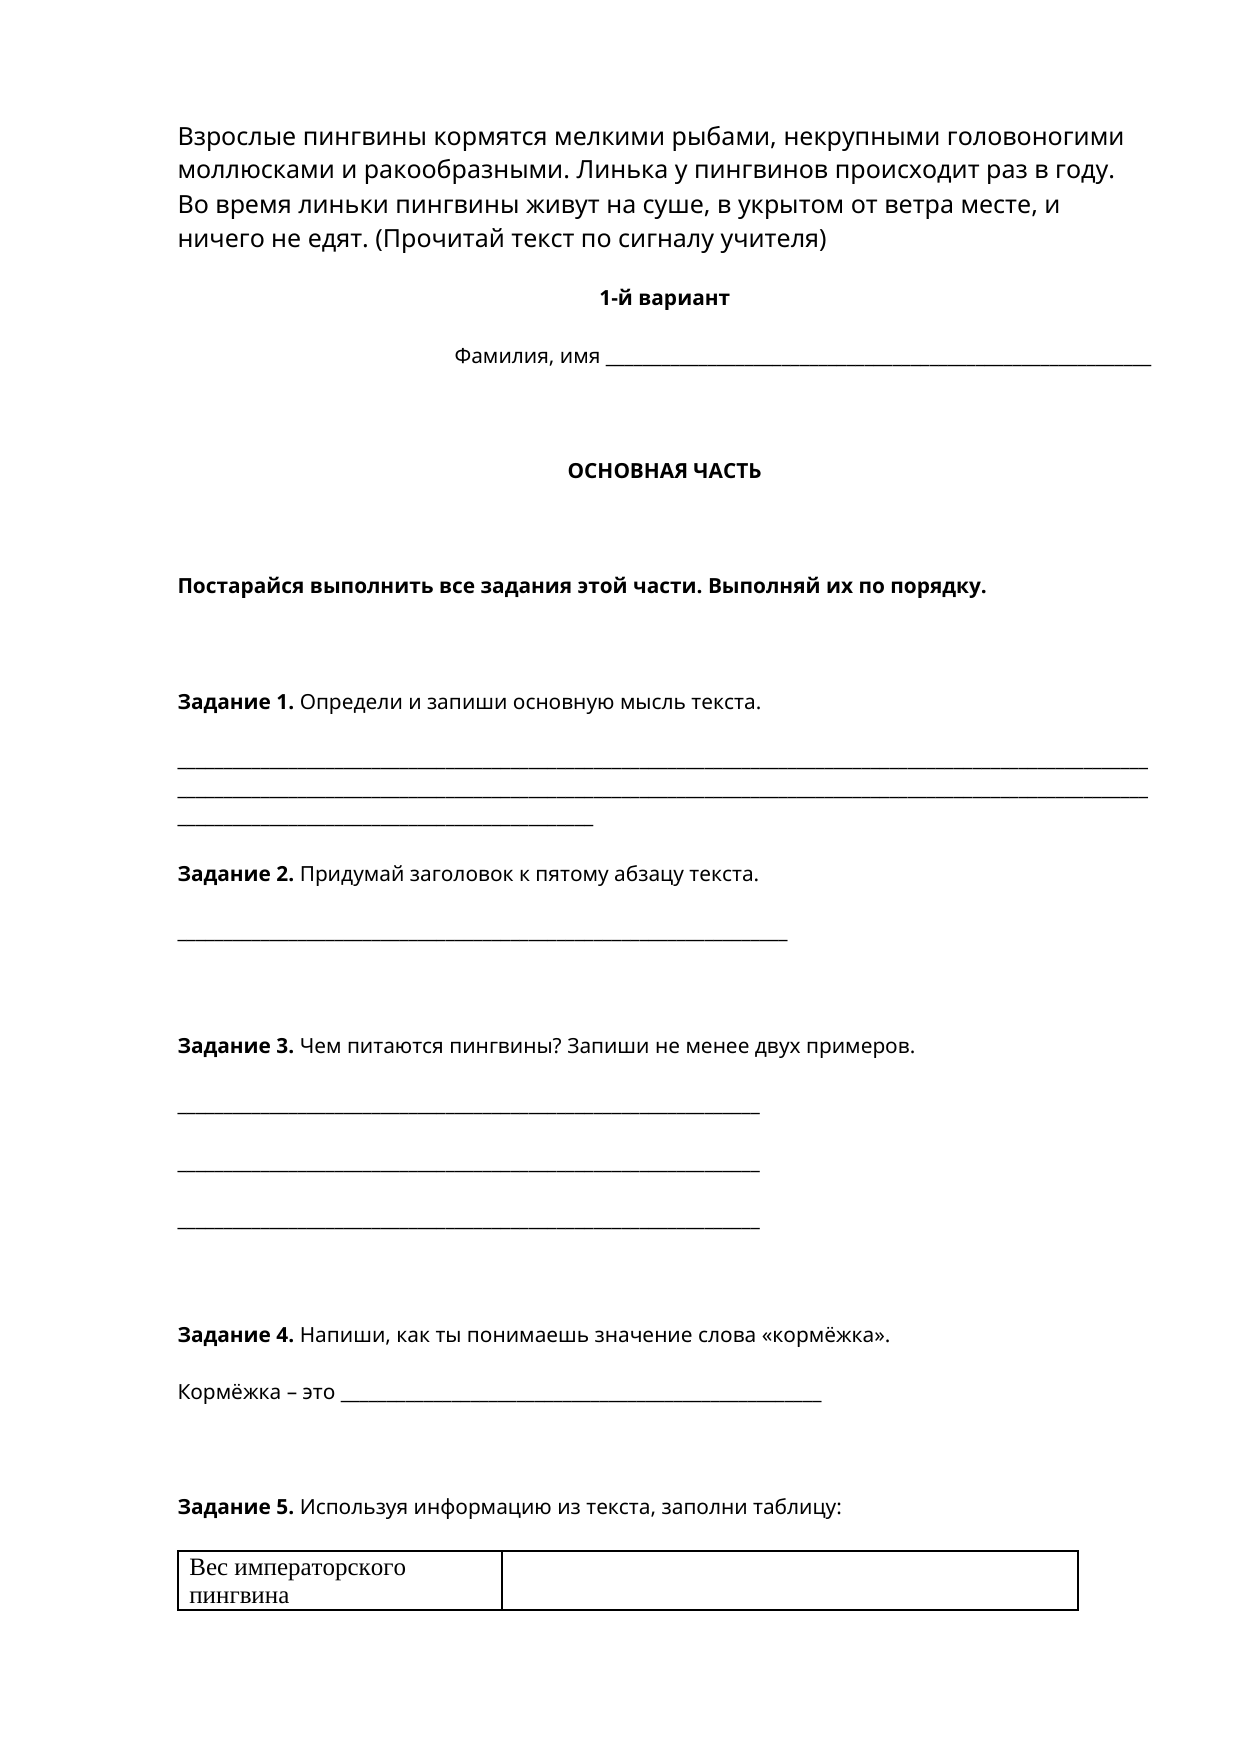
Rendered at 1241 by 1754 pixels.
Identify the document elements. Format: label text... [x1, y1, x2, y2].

table_header Вес императорского пингвина [179, 1552, 501, 1609]
text _______________________________________________________________ [177, 1089, 1152, 1118]
text Задание 3. Чем питаются пингвины? Запиши не менее двух примеров. [177, 1032, 1152, 1060]
text _______________________________________________________________ [177, 1147, 1152, 1175]
text Задание 2. Придумай заголовок к пятому абзацу текста. [177, 859, 1152, 887]
text Постарайся выполнить все задания этой части. Выполняй их по порядку. [177, 572, 1152, 600]
text ОСНОВНАЯ ЧАСТЬ [177, 456, 1152, 485]
text Задание 4. Напиши, как ты понимаешь значение слова «кормёжка». [177, 1320, 1152, 1348]
text __________________________________________________________________ [177, 916, 1152, 945]
text Взрослые пингвины кормятся мелкими рыбами, некрупными головоногими моллюсками и ракообразными. Линька у пингвинов происходит раз в году. Во время линьки пингвины живут на суше, в укрытом от ветра месте, и ничего не едят. (Прочитай текст по сигналу учителя) [177, 118, 1152, 254]
text Фамилия, имя ___________________________________________________________ [177, 341, 1152, 369]
text Кормёжка – это ____________________________________________________ [177, 1377, 1152, 1406]
text 1-й вариант [177, 283, 1152, 312]
text Задание 5. Используя информацию из текста, заполни таблицу: [177, 1492, 1152, 1521]
text _______________________________________________________________________________________________________________________________________________________________________________________________________________________________________________________________ [177, 744, 1152, 830]
text Задание 1. Определи и запиши основную мысль текста. [177, 687, 1152, 715]
table_header [503, 1552, 1077, 1609]
text _______________________________________________________________ [177, 1204, 1152, 1233]
